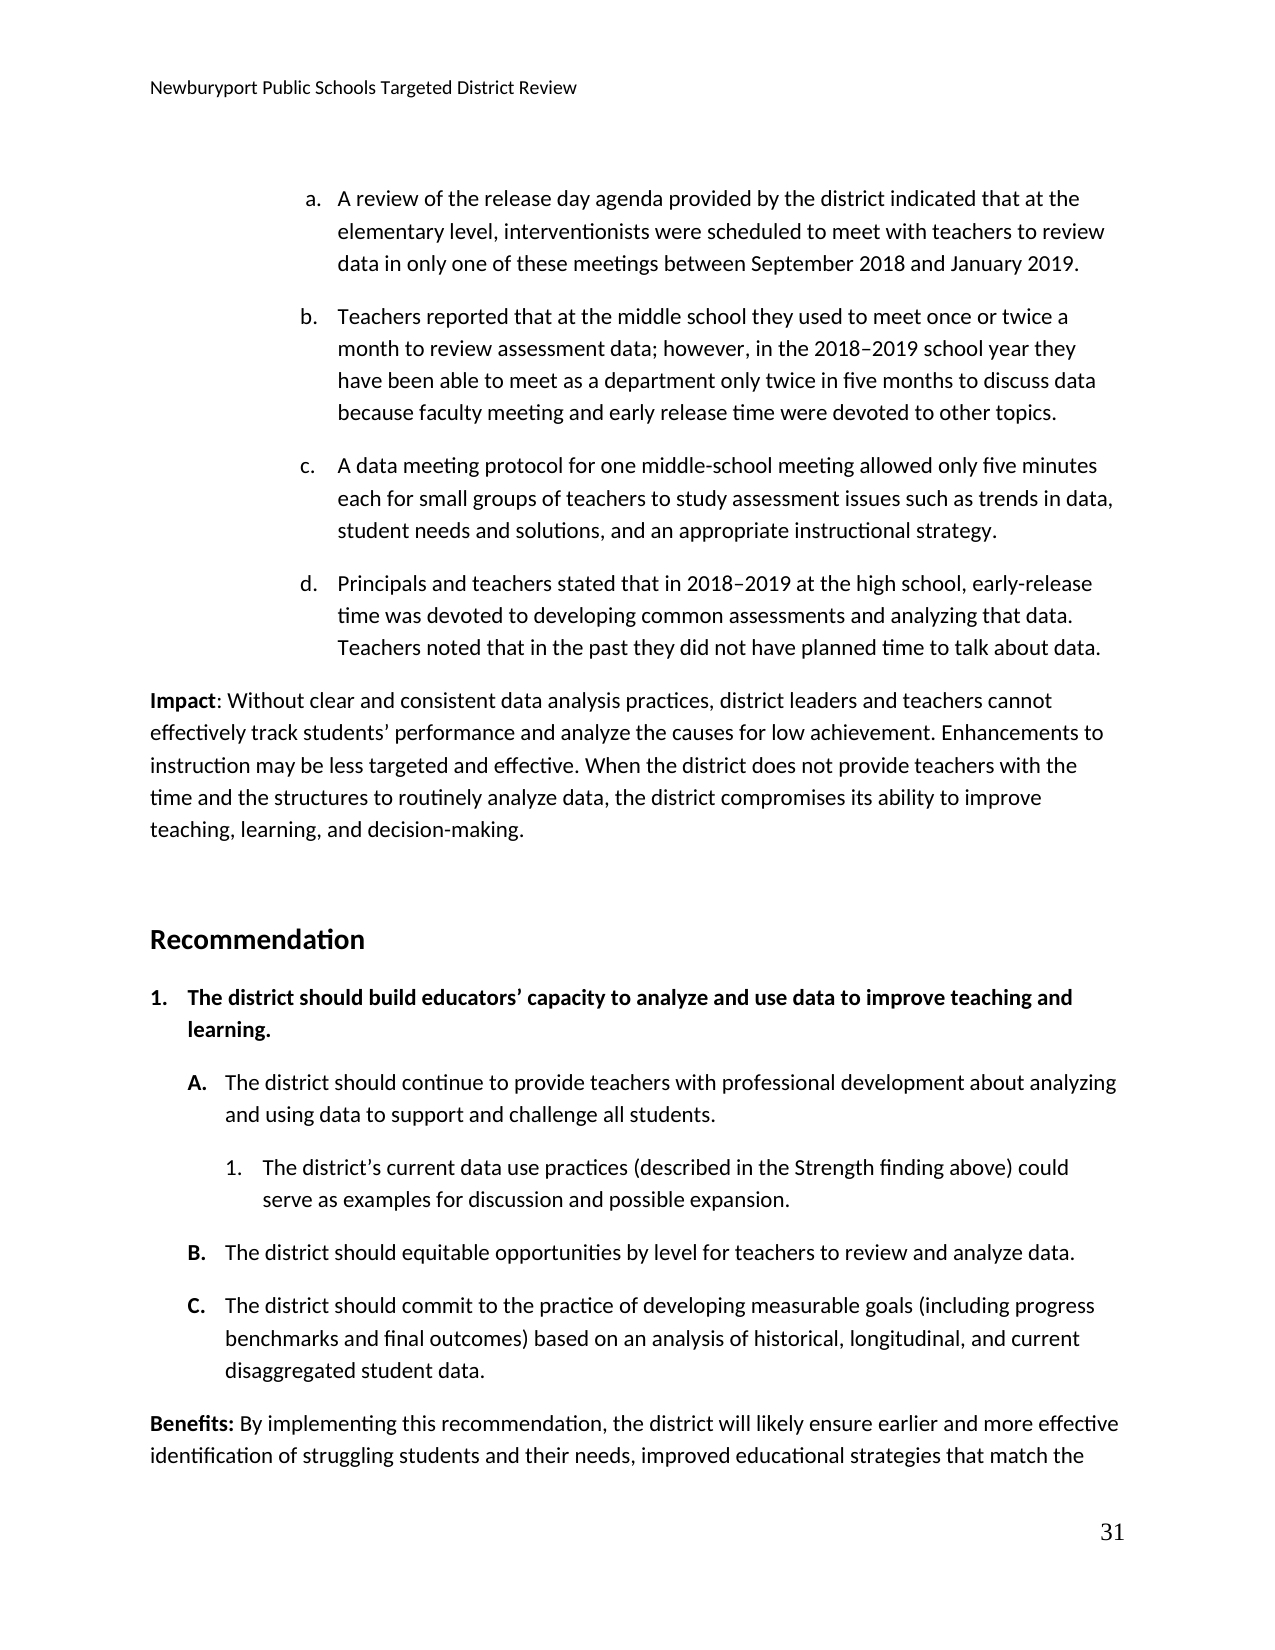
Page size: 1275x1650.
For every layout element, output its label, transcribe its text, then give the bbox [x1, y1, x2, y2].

text c. A data meeting protocol for one middle-school meeting allowed only five minutes each for small groups of teachers to study assessment issues such as trends in data, student needs and solutions, and an appropriate instructional strategy. [150, 452, 1125, 544]
text A. The district should continue to provide teachers with professional development about analyzing and using data to support and challenge all students. [150, 1068, 1125, 1128]
text 1. The district should build educators’ capacity to analyze and use data to improve teaching and learning. [150, 983, 1125, 1043]
text B. The district should equitable opportunities by level for teachers to review and analyze data. [150, 1238, 1125, 1267]
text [150, 1409, 1125, 1469]
list C. The district should commit to the practice of developing measurable goals (including progress benchmarks and final outcomes) based on an analysis of historical, longitudinal, and current disaggregated student data. [187, 1292, 1125, 1384]
text Recommendation [150, 921, 1125, 957]
text a. A review of the release day agenda provided by the district indicated that at the elementary level, interventionists were scheduled to meet with teachers to review data in only one of these meetings between September 2018 and January 2019. [300, 184, 1125, 277]
text Impact: Without clear and consistent data analysis practices, district leaders and teachers cannot effectively track students’ performance and analyze the causes for low achievement. Enhancements to instruction may be less targeted and effective. When the district does not provide teachers with the time and the structures to routinely analyze data, the district compromises its ability to improve teaching, learning, and decision-making. [150, 686, 1125, 843]
text 1. The district’s current data use practices (described in the Strength finding above) could serve as examples for discussion and possible expansion. [150, 1153, 1125, 1213]
text b. Teachers reported that at the middle school they used to meet once or twice a month to review assessment data; however, in the 2018–2019 school year they have been able to meet as a department only twice in five months to discuss data because faculty meeting and early release time were devoted to other topics. [300, 302, 1125, 427]
text d. Principals and teachers stated that in 2018–2019 at the high school, early-release time was devoted to developing common assessments and analyzing that data. Teachers noted that in the past they did not have planned time to talk about data. [150, 569, 1125, 661]
